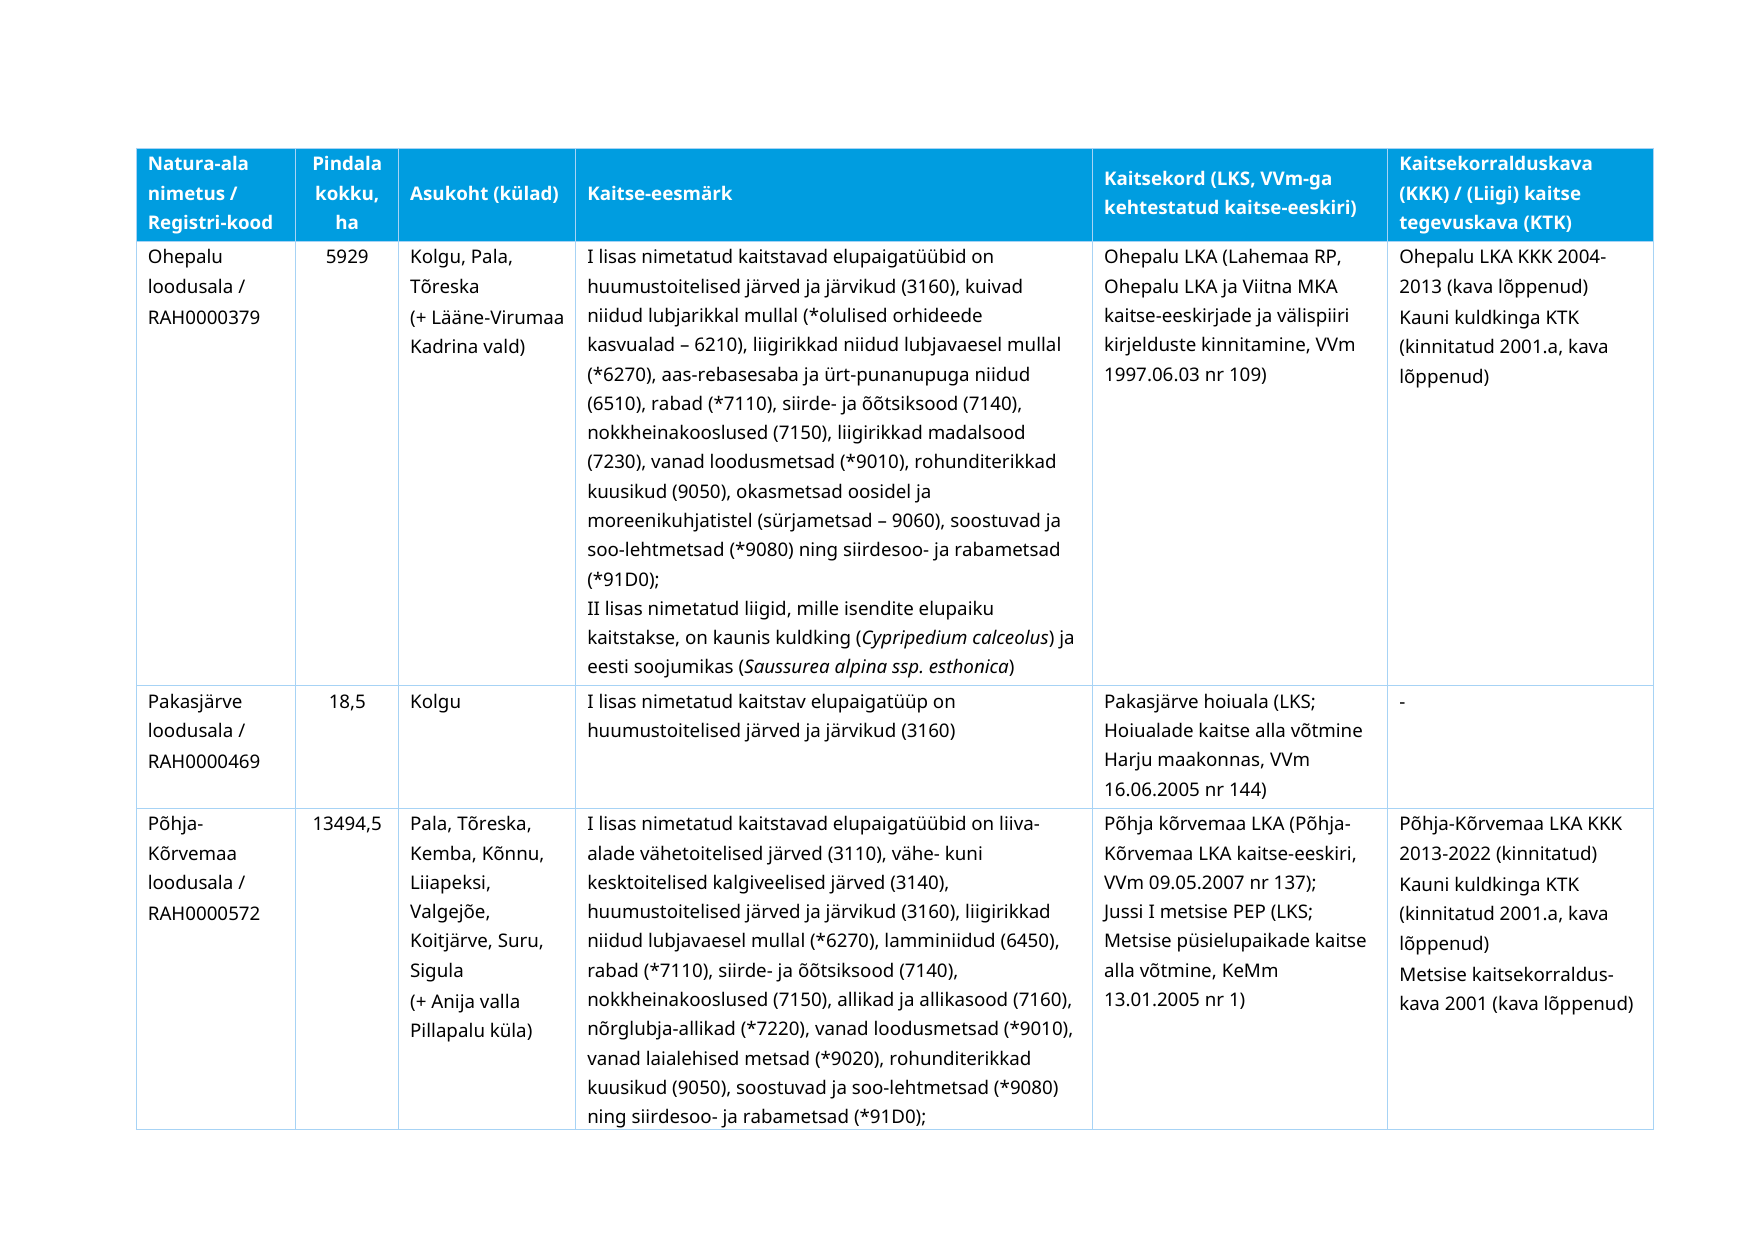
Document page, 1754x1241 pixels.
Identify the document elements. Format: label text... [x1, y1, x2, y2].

table_header Kaitsekorralduskava (KKK) / (Liigi) kaitse tegevuskava (KTK) [1388, 149, 1653, 241]
table_cell Kolgu [399, 686, 575, 807]
table_header Kaitse-eesmärk [576, 149, 1092, 241]
table_cell Pakasjärve hoiuala (LKS; Hoiualade kaitse alla võtmine Harju maakonnas, VVm 16.06.2005 nr 144) [1093, 686, 1387, 807]
table_cell I lisas nimetatud kaitstavad elupaigatüübid on huumustoitelised järved ja järvikud (3160), kuivad niidud lubjarikkal mullal (*olulised orhideede kasvualad – 6210), liigirikkad niidud lubjavaesel mullal (*6270), aas-rebasesaba ja ürt-punanupuga niidud (6510), rabad (*7110), siirde- ja õõtsiksood (7140), nokkheinakooslused (7150), liigirikkad madalsood (7230), vanad loodusmetsad (*9010), rohunditerikkad kuusikud (9050), okasmetsad oosidel ja moreenikuhjatistel (sürjametsad – 9060), soostuvad ja soo-lehtmetsad (*9080) ning siirdesoo- ja rabametsad (*91D0); II lisas nimetatud liigid, mille isendite elupaiku kaitstakse, on kaunis kuldking (Cypripedium calceolus) ja eesti soojumikas (Saussurea alpina ssp. esthonica) [576, 242, 1092, 685]
table_header Natura-ala nimetus / Registri-kood [137, 149, 295, 241]
table_cell Ohepalu LKA KKK 2004-2013 (kava lõppenud) Kauni kuldkinga KTK (kinnitatud 2001.a, kava lõppenud) [1388, 242, 1653, 685]
table_cell 13494,5 [296, 809, 398, 1129]
table_header Asukoht (külad) [399, 149, 575, 241]
table_cell - [1388, 686, 1653, 807]
table_cell Pala, Tõreska, Kemba, Kõnnu, Liiapeksi, Valgejõe, Koitjärve, Suru, Sigula (+ Anija valla Pillapalu küla) [399, 809, 575, 1129]
table_header Pindala kokku, ha [296, 149, 398, 241]
table_cell Pakasjärve loodusala / RAH0000469 [137, 686, 295, 807]
table_header Kaitsekord (LKS, VVm-ga kehtestatud kaitse-eeskiri) [1093, 149, 1387, 241]
table_cell I lisas nimetatud kaitstav elupaigatüüp on huumustoitelised järved ja järvikud (3160) [576, 686, 1092, 807]
table_cell 18,5 [296, 686, 398, 807]
table_cell 5929 [296, 242, 398, 685]
table_cell Ohepalu loodusala / RAH0000379 [137, 242, 295, 685]
table_cell Kolgu, Pala, Tõreska (+ Lääne-Virumaa Kadrina vald) [399, 242, 575, 685]
table_cell Ohepalu LKA (Lahemaa RP, Ohepalu LKA ja Viitna MKA kaitse-eeskirjade ja välispiiri kirjelduste kinnitamine, VVm 1997.06.03 nr 109) [1093, 242, 1387, 685]
table_cell Põhja-Kõrvemaa loodusala / RAH0000572 [137, 809, 295, 1129]
